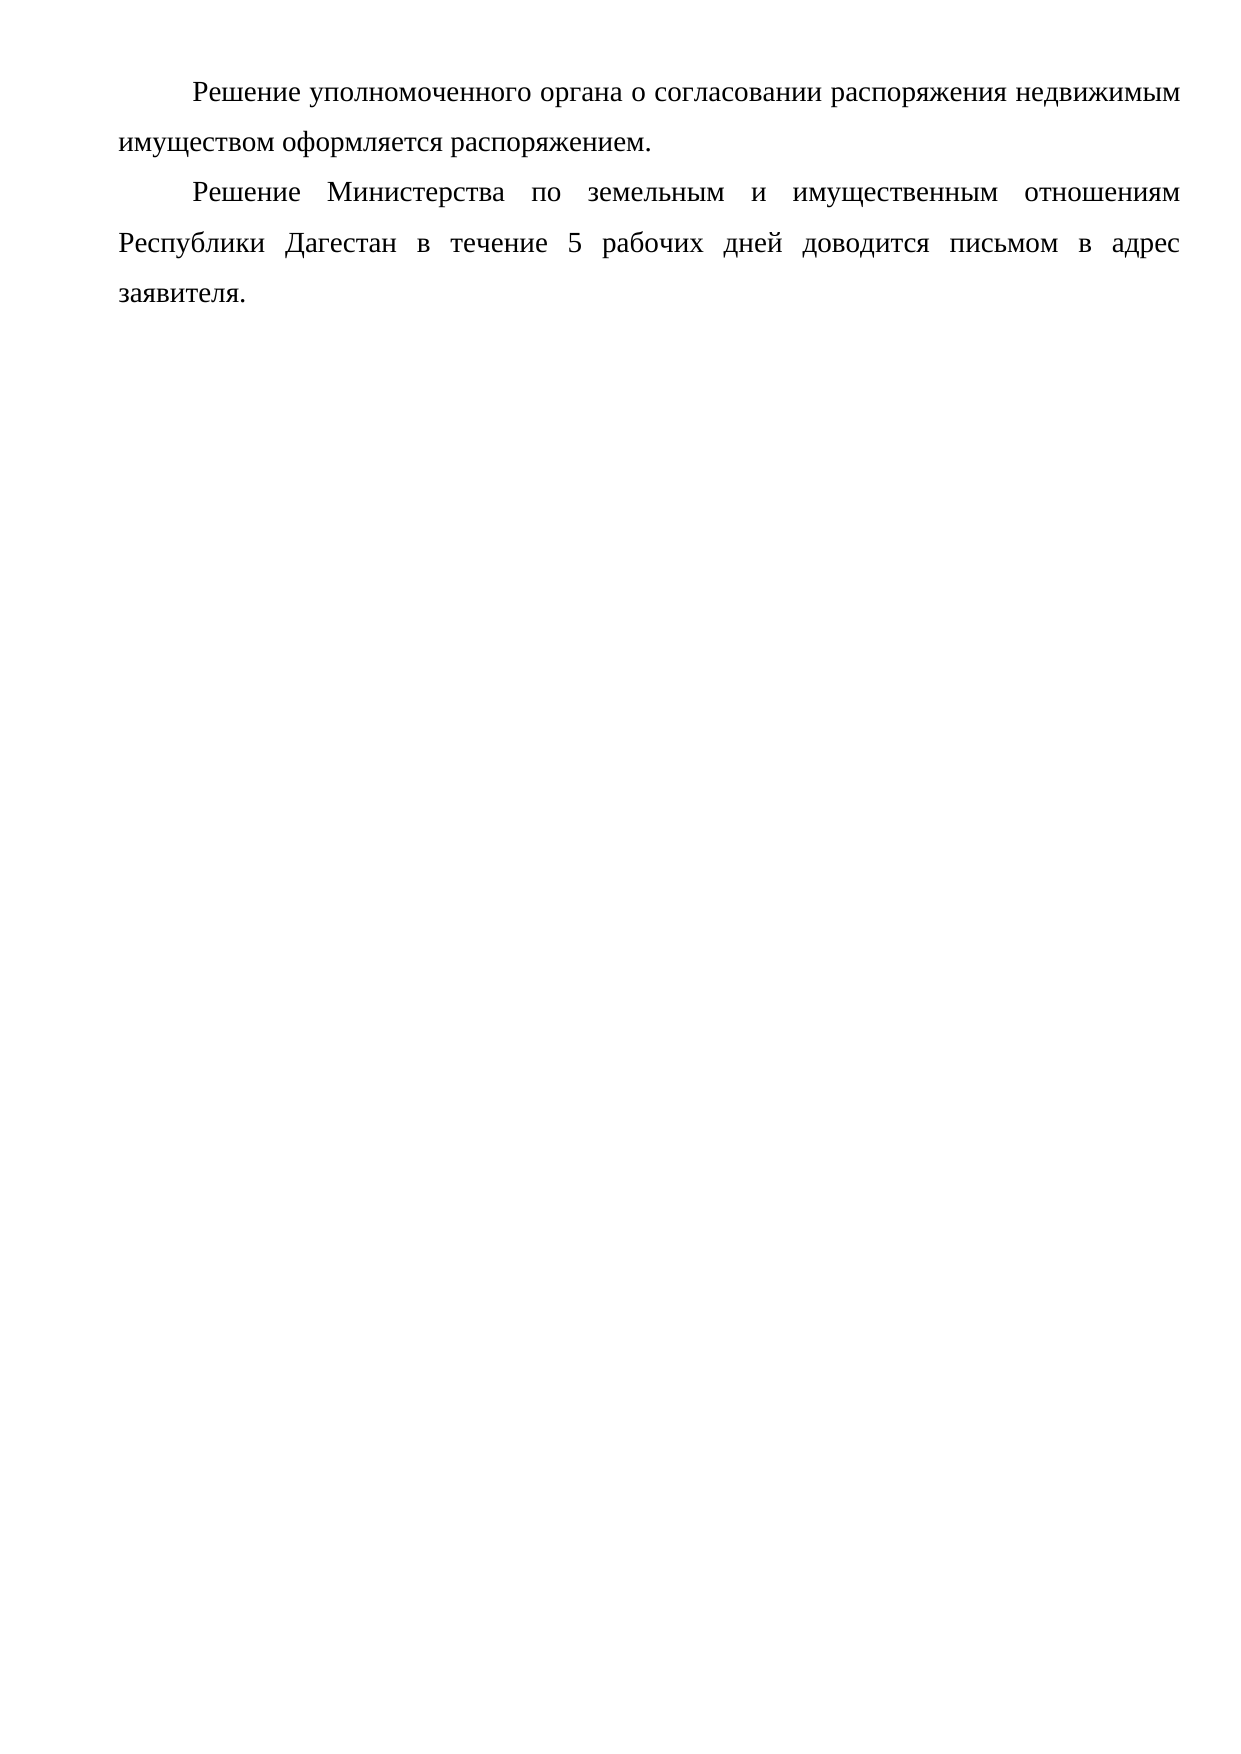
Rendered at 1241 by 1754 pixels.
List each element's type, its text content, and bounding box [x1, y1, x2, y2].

text Решение Министерства по земельным и имущественным отношениям Республики Дагестан в течение 5 рабочих дней доводится письмом в адрес заявителя. [118, 174, 1181, 309]
text Решение уполномоченного органа о согласовании распоряжения недвижимым имуществом оформляется распоряжением. [118, 74, 1181, 158]
